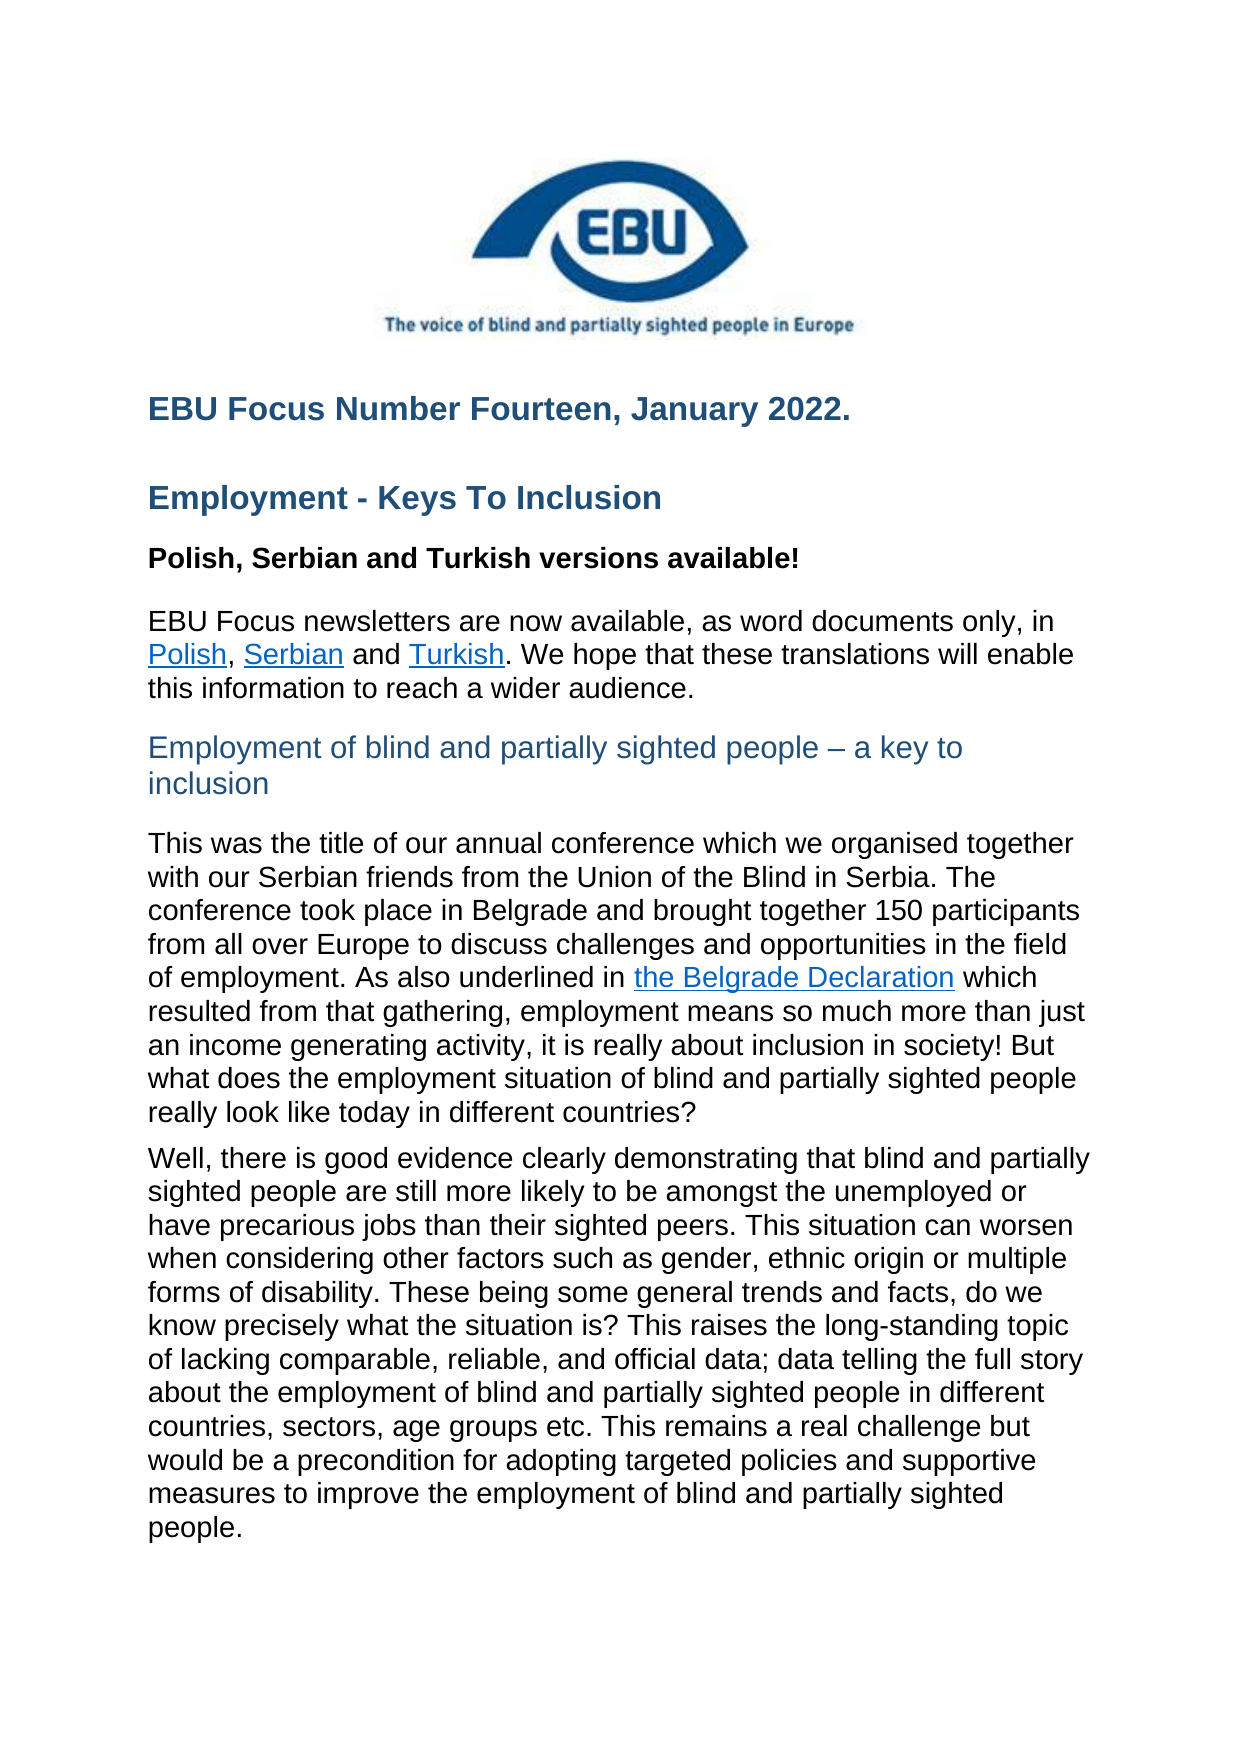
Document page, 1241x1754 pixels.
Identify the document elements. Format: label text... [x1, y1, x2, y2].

text EBU Focus newsletters are now available, as word documents only, in Polish, Serbian and Turkish. We hope that these translations will enable this information to reach a wider audience. [148, 604, 1093, 704]
text Well, there is good evidence clearly demonstrating that blind and partially sighted people are still more likely to be amongst the unemployed or have precarious jobs than their sighted peers. This situation can worsen when considering other factors such as gender, ethnic origin or multiple forms of disability. These being some general trends and facts, do we know precisely what the situation is? This raises the long-standing topic of lacking comparable, reliable, and official data; data telling the full story about the employment of blind and partially sighted people in different countries, sectors, age groups etc. This remains a real challenge but would be a precondition for adopting targeted policies and supportive measures to improve the employment of blind and partially sighted people. [148, 1141, 1093, 1543]
subtitle Employment of blind and partially sighted people – a key to inclusion [148, 729, 1093, 801]
subtitle EBU Focus Number Fourteen, January 2022. [148, 389, 1093, 428]
picture [373, 158, 867, 340]
subtitle Polish, Serbian and Turkish versions available! [148, 541, 1093, 575]
subtitle Employment - Keys To Inclusion [148, 478, 1093, 516]
text This was the title of our annual conference which we organised together with our Serbian friends from the Union of the Blind in Serbia. The conference took place in Belgrade and brought together 150 participants from all over Europe to discuss challenges and opportunities in the field of employment. As also underlined in the Belgrade Declaration which resulted from that gathering, employment means so much more than just an income generating activity, it is really about inclusion in society! But what does the employment situation of blind and partially sighted people really look like today in different countries? [148, 826, 1093, 1128]
